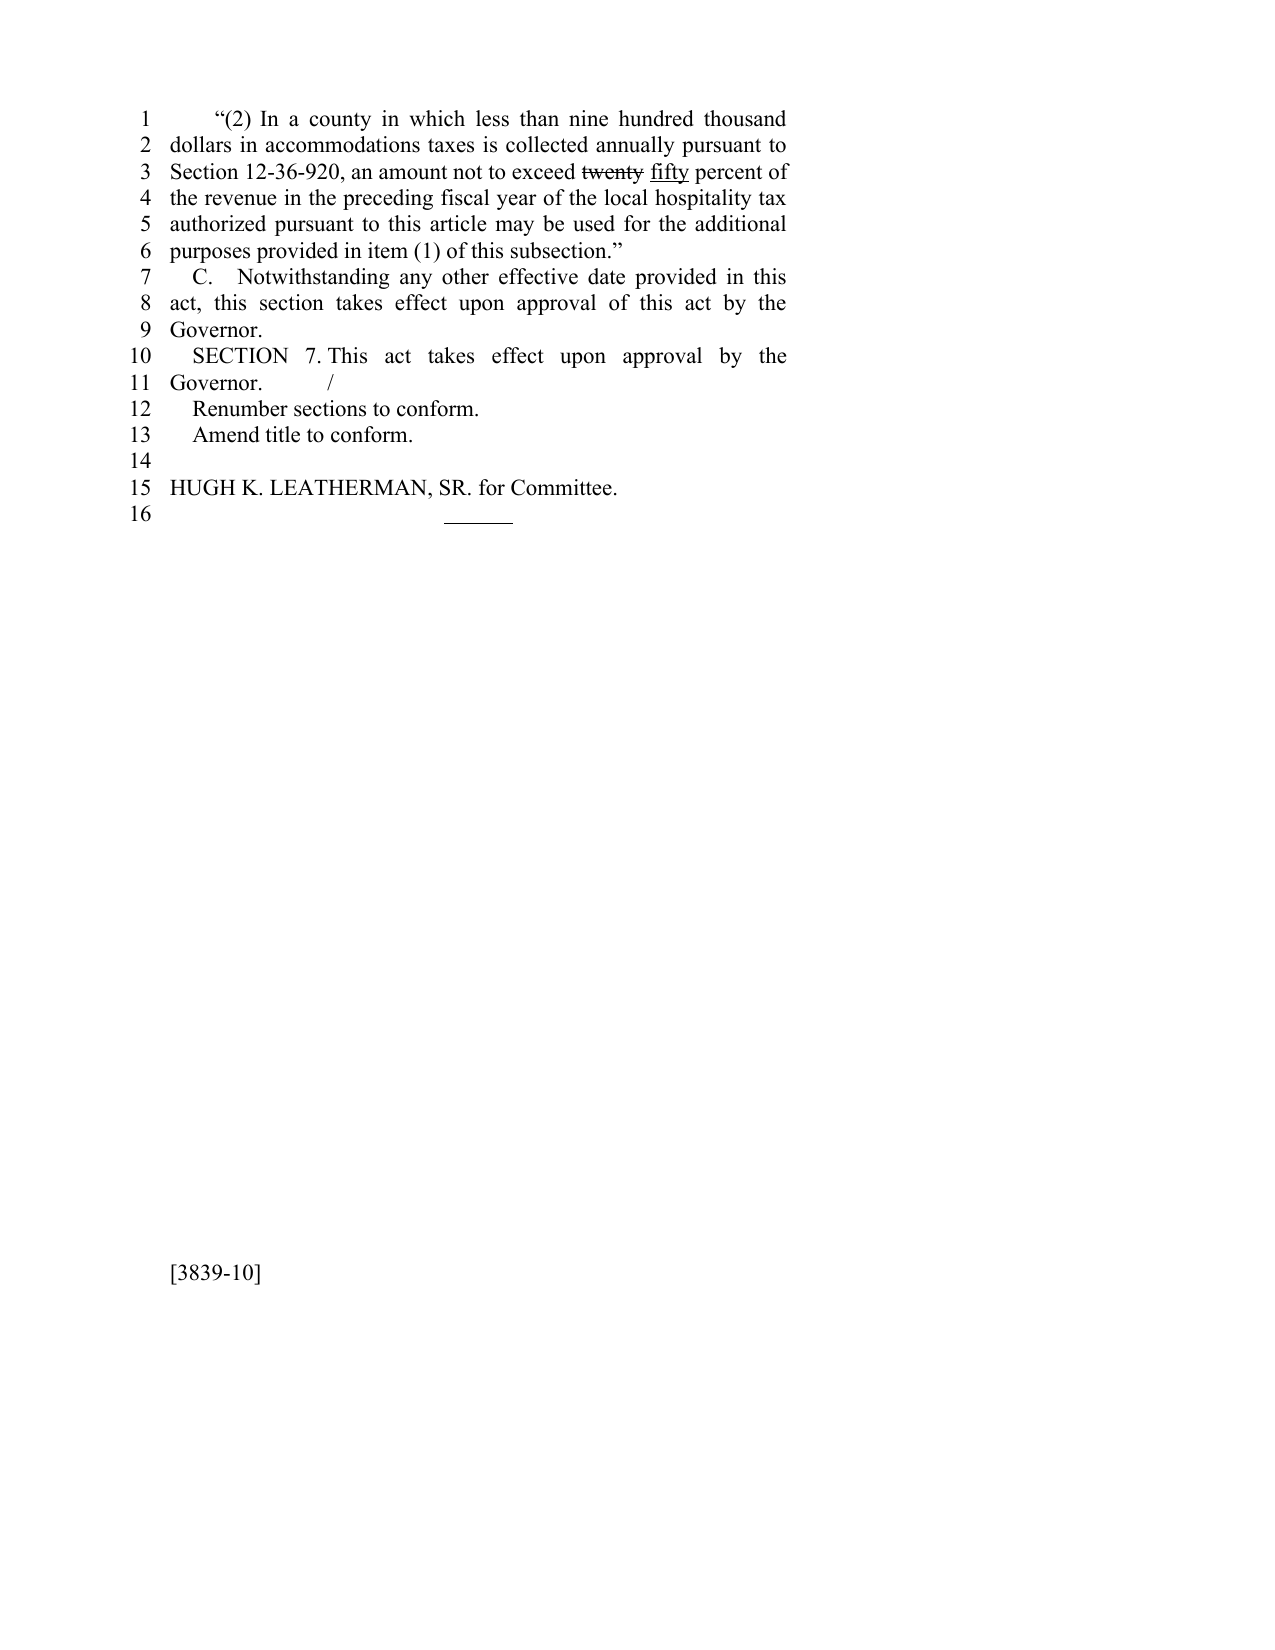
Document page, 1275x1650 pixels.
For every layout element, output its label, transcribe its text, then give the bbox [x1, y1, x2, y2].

text “(2) In a county in which less than nine hundred thousand dollars in accommodations taxes is collected annually pursuant to Section 12-36-920, an amount not to exceed twenty fifty percent of the revenue in the preceding fiscal year of the local hospitality tax authorized pursuant to this article may be used for the additional purposes provided in item (1) of this subsection.” [169, 105, 787, 263]
text C. Notwithstanding any other effective date provided in this act, this section takes effect upon approval of this act by the Governor. [169, 263, 787, 342]
text Renumber sections to conform. [169, 395, 787, 421]
text HUGH K. LEATHERMAN, SR. for Committee. [169, 474, 787, 500]
text Amend title to conform. [169, 421, 787, 448]
text SECTION 7. This act takes effect upon approval by the Governor. / [169, 342, 787, 395]
